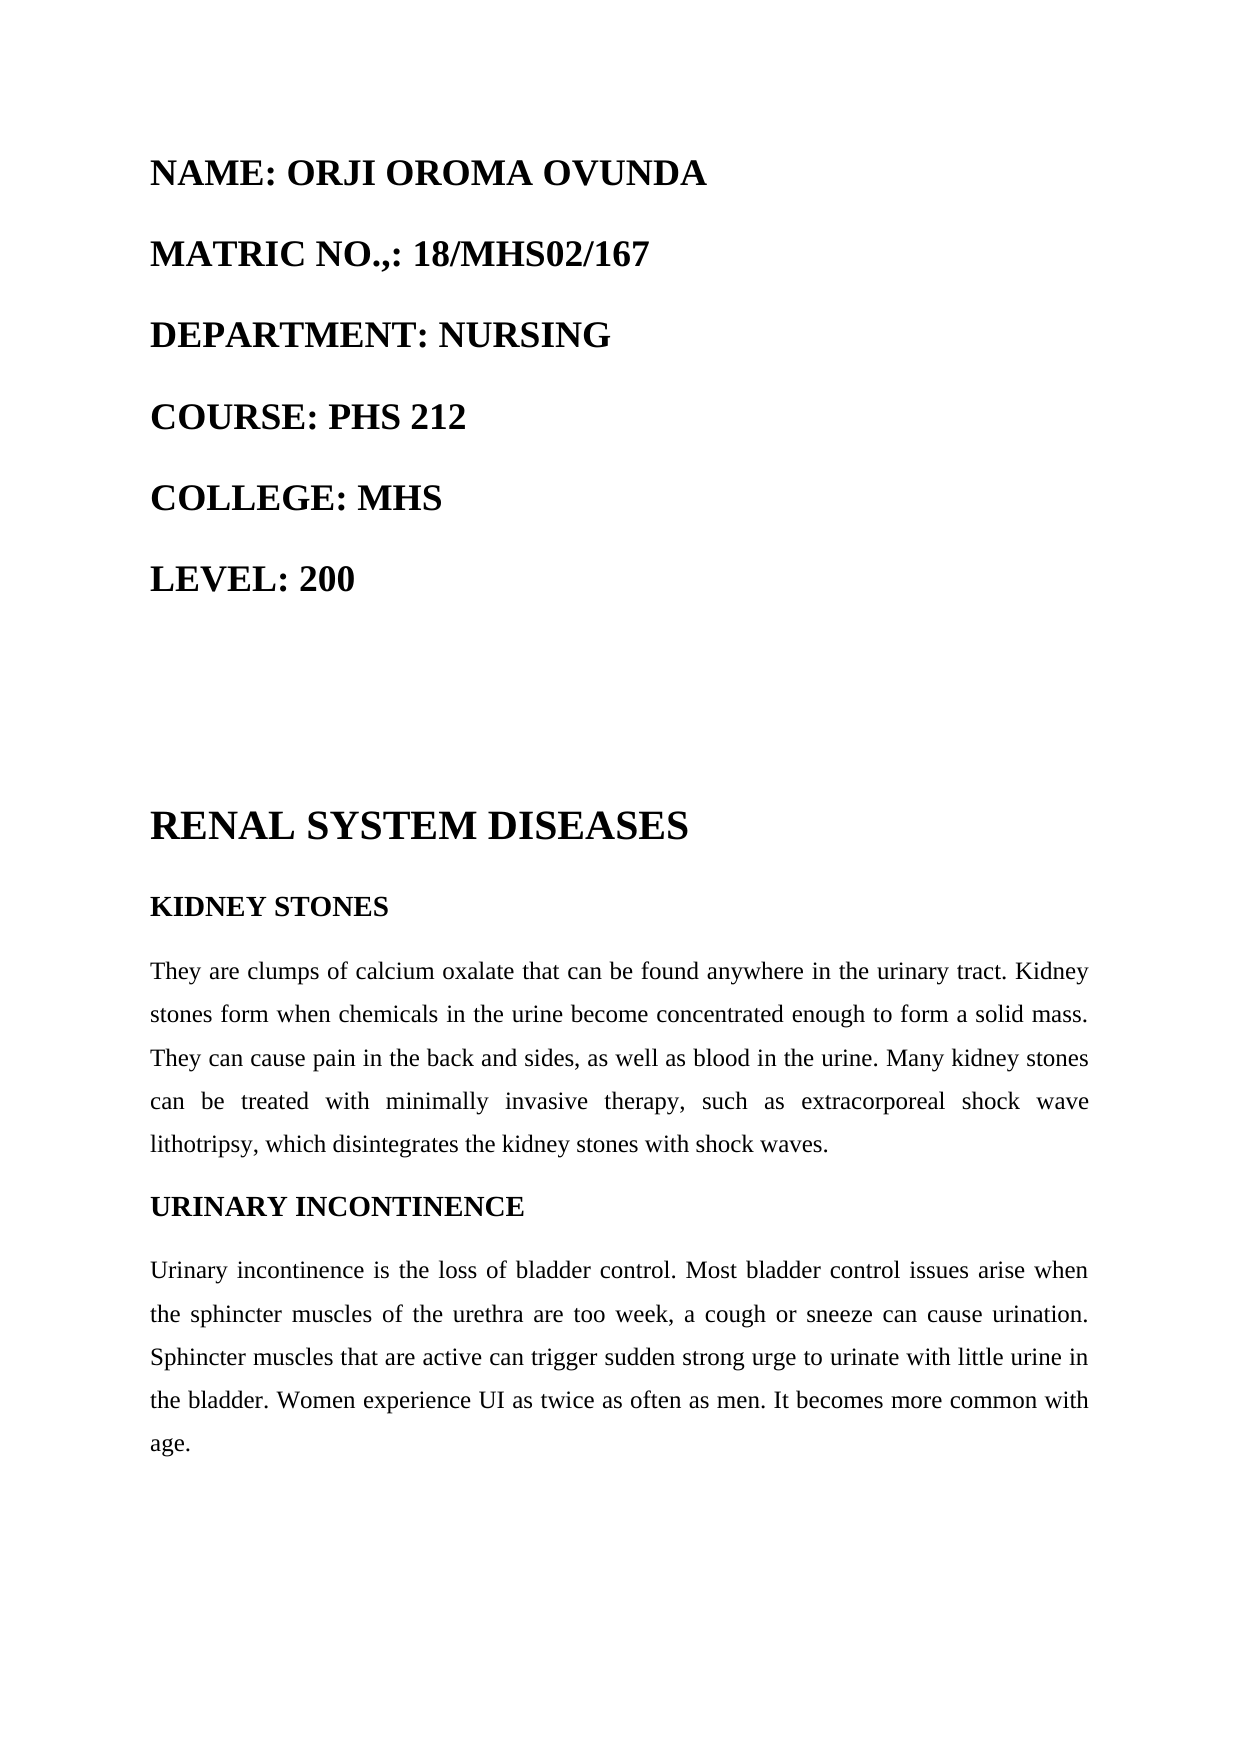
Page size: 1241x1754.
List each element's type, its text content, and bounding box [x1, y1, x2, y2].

text MATRIC NO.,: 18/MHS02/167 [150, 231, 1090, 274]
text RENAL SYSTEM DISEASES [150, 801, 1090, 849]
text KIDNEY STONES [150, 889, 1090, 923]
text COLLEGE: MHS [150, 475, 1090, 518]
text DEPARTMENT: NURSING [150, 313, 1090, 356]
text URINARY INCONTINENCE [150, 1189, 1090, 1222]
text Urinary incontinence is the loss of bladder control. Most bladder control issues arise when the sphincter muscles of the urethra are too week, a cough or sneeze can cause urination. Sphincter muscles that are active can trigger sudden strong urge to urinate with little urine in the bladder. Women experience UI as twice as often as men. It becomes more common with age. [150, 1256, 1090, 1457]
text They are clumps of calcium oxalate that can be found anywhere in the urinary tract. Kidney stones form when chemicals in the urine become concentrated enough to form a solid mass. They can cause pain in the back and sides, as well as blood in the urine. Many kidney stones can be treated with minimally invasive therapy, such as extracorporeal shock wave lithotripsy, which disintegrates the kidney stones with shock waves. [150, 956, 1090, 1158]
text LEVEL: 200 [150, 557, 1090, 600]
text COURSE: PHS 212 [150, 394, 1090, 437]
text NAME: ORJI OROMA OVUNDA [150, 150, 1090, 193]
